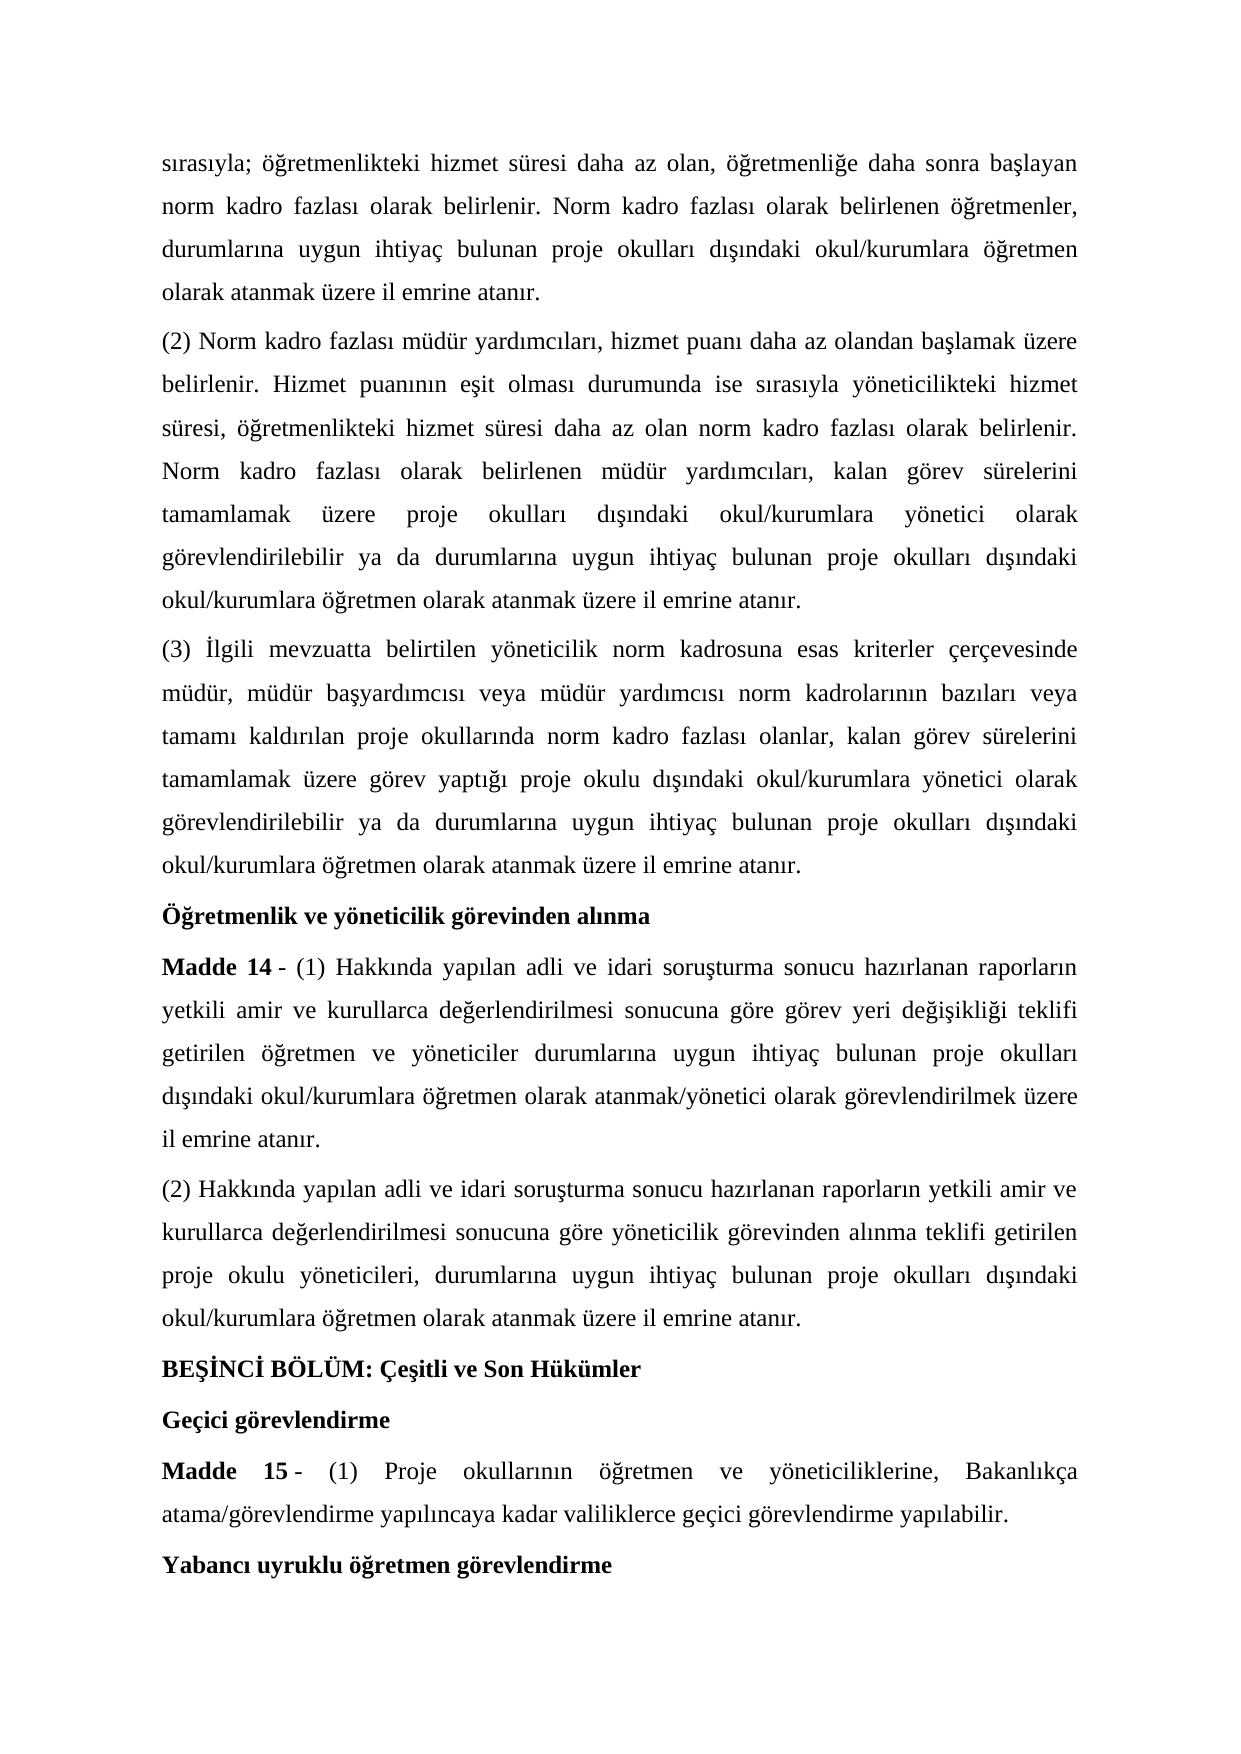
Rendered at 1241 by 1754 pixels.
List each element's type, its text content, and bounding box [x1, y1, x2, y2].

text BEŞİNCİ BÖLÜM: Çeşitli ve Son Hükümler [162, 1354, 1078, 1383]
text Madde 15 - (1) Proje okullarının öğretmen ve yöneticiliklerine, Bakanlıkça atama/görevlendirme yapılıncaya kadar valiliklerce geçici görevlendirme yapılabilir. [162, 1456, 1078, 1528]
text (2) Norm kadro fazlası müdür yardımcıları, hizmet puanı daha az olandan başlamak üzere belirlenir. Hizmet puanının eşit olması durumunda ise sırasıyla yöneticilikteki hizmet süresi, öğretmenlikteki hizmet süresi daha az olan norm kadro fazlası olarak belirlenir. Norm kadro fazlası olarak belirlenen müdür yardımcıları, kalan görev sürelerini tamamlamak üzere proje okulları dışındaki okul/kurumlara yönetici olarak görevlendirilebilir ya da durumlarına uygun ihtiyaç bulunan proje okulları dışındaki okul/kurumlara öğretmen olarak atanmak üzere il emrine atanır. [162, 326, 1078, 614]
text Geçici görevlendirme [162, 1405, 1078, 1434]
text Yabancı uyruklu öğretmen görevlendirme [162, 1550, 1078, 1579]
text Madde 14 - (1) Hakkında yapılan adli ve idari soruşturma sonucu hazırlanan raporların yetkili amir ve kurullarca değerlendirilmesi sonucuna göre görev yeri değişikliği teklifi getirilen öğretmen ve yöneticiler durumlarına uygun ihtiyaç bulunan proje okulları dışındaki okul/kurumlara öğretmen olarak atanmak/yönetici olarak görevlendirilmek üzere il emrine atanır. [162, 952, 1078, 1153]
text (3) İlgili mevzuatta belirtilen yöneticilik norm kadrosuna esas kriterler çerçevesinde müdür, müdür başyardımcısı veya müdür yardımcısı norm kadrolarının bazıları veya tamamı kaldırılan proje okullarında norm kadro fazlası olanlar, kalan görev sürelerini tamamlamak üzere görev yaptığı proje okulu dışındaki okul/kurumlara yönetici olarak görevlendirilebilir ya da durumlarına uygun ihtiyaç bulunan proje okulları dışındaki okul/kurumlara öğretmen olarak atanmak üzere il emrine atanır. [162, 634, 1078, 879]
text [162, 148, 1078, 306]
text Öğretmenlik ve yöneticilik görevinden alınma [162, 901, 1078, 930]
text (2) Hakkında yapılan adli ve idari soruşturma sonucu hazırlanan raporların yetkili amir ve kurullarca değerlendirilmesi sonucuna göre yöneticilik görevinden alınma teklifi getirilen proje okulu yöneticileri, durumlarına uygun ihtiyaç bulunan proje okulları dışındaki okul/kurumlara öğretmen olarak atanmak üzere il emrine atanır. [162, 1174, 1078, 1332]
